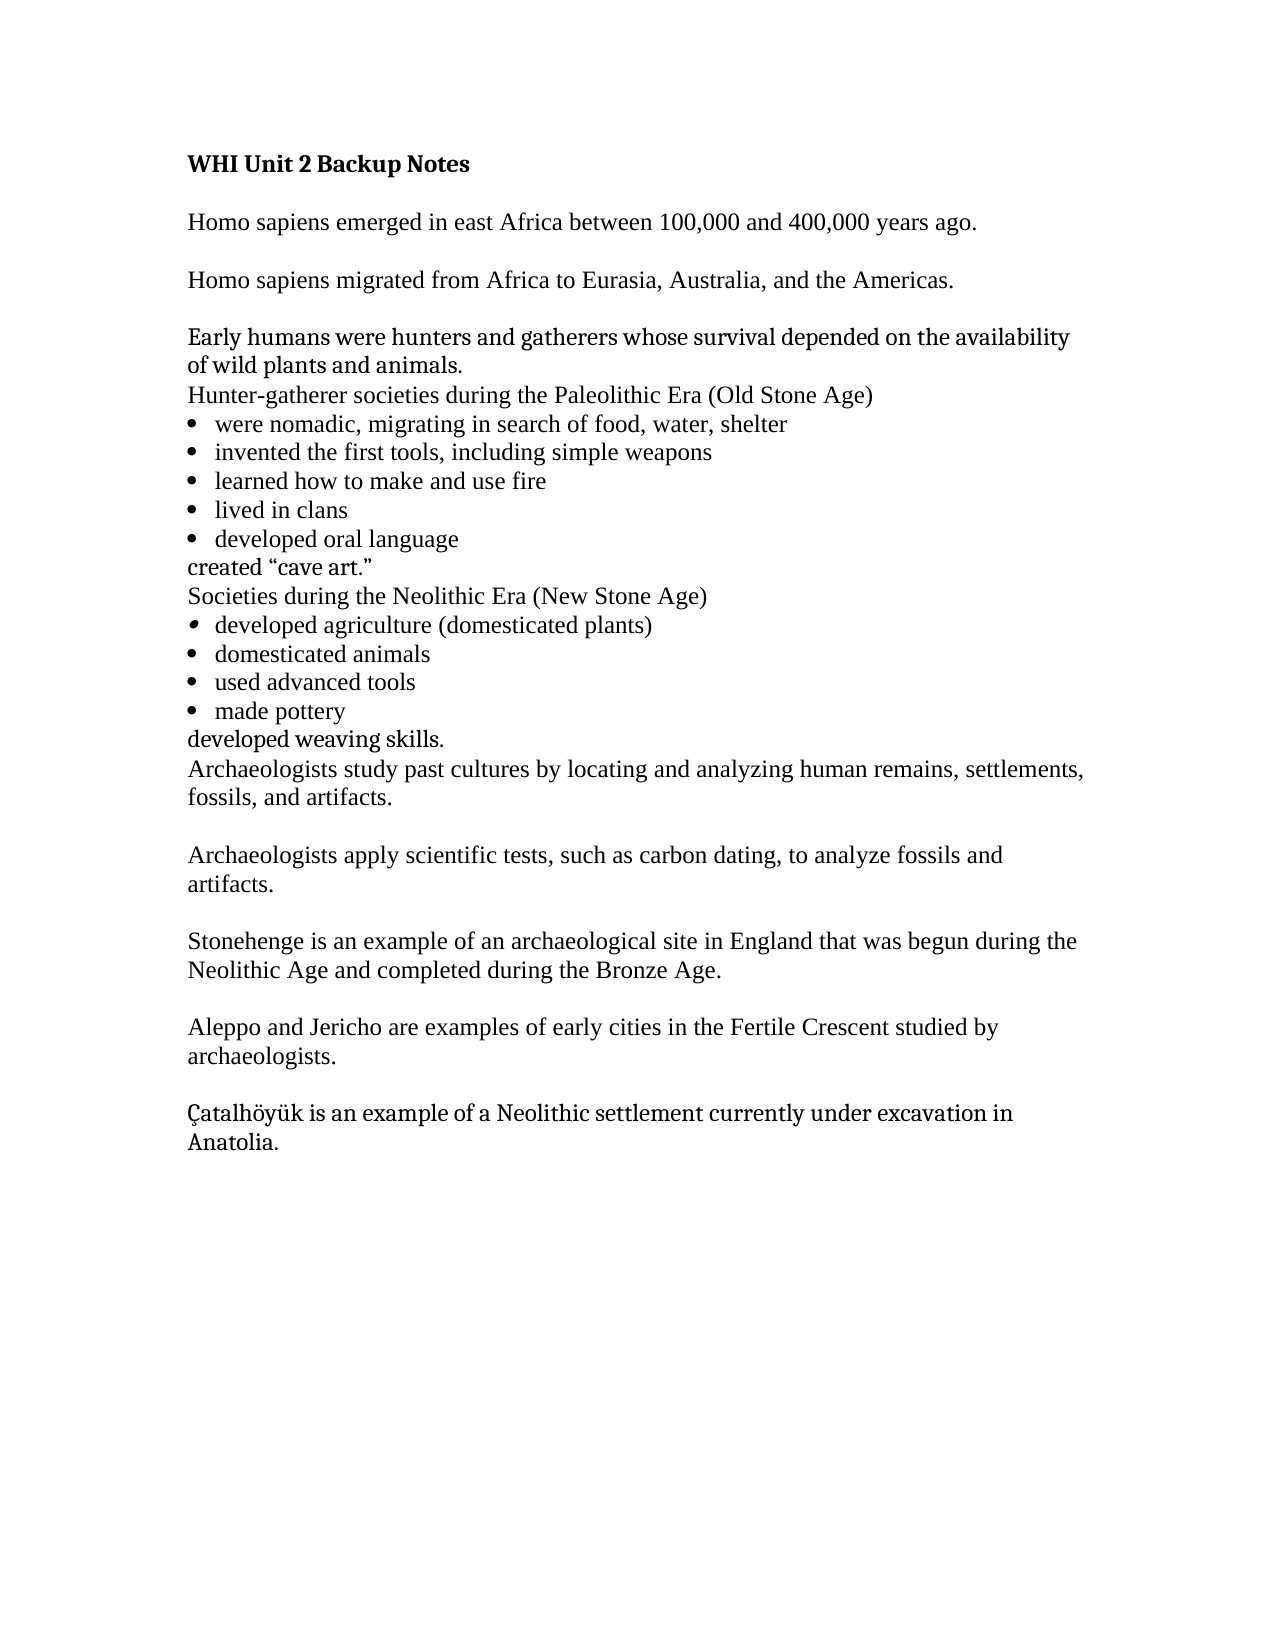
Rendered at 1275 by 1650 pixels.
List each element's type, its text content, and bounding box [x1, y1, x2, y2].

text used advanced tools [187, 667, 1087, 696]
text Archaeologists study past cultures by locating and analyzing human remains, settlements, fossils, and artifacts. [187, 754, 1087, 811]
text lived in clans [187, 495, 1087, 524]
text Homo sapiens migrated from Africa to Eurasia, Australia, and the Americas. [187, 265, 1087, 294]
text invented the first tools, including simple weapons [187, 437, 1087, 466]
text domesticated animals [187, 639, 1087, 667]
text Early humans were hunters and gatherers whose survival depended on the availability of wild plants and animals. [187, 322, 1087, 380]
text Stonehenge is an example of an archaeological site in England that was begun during the Neolithic Age and completed during the Bronze Age. [187, 926, 1087, 984]
text learned how to make and use fire [187, 466, 1087, 495]
text Aleppo and Jericho are examples of early cities in the Fertile Crescent studied by archaeologists. [187, 1012, 1087, 1070]
text developed oral language [187, 524, 1087, 552]
text WHI Unit 2 Backup Notes [187, 150, 1087, 179]
text Societies during the Neolithic Era (New Stone Age) [187, 581, 1087, 610]
text developed agriculture (domesticated plants) [187, 610, 1087, 639]
text Çatalhöyük is an example of a Neolithic settlement currently under excavation in Anatolia. [187, 1099, 1087, 1156]
text Archaeologists apply scientific tests, such as carbon dating, to analyze fossils and artifacts. [187, 840, 1087, 897]
text developed weaving skills. [187, 725, 1087, 754]
text Homo sapiens emerged in east Africa between 100,000 and 400,000 years ago. [187, 207, 1087, 236]
text Hunter-gatherer societies during the Paleolithic Era (Old Stone Age) [187, 380, 1087, 409]
text were nomadic, migrating in search of food, water, shelter [187, 409, 1087, 437]
text created “cave art.” [187, 552, 1087, 581]
text made pottery [187, 696, 1087, 725]
